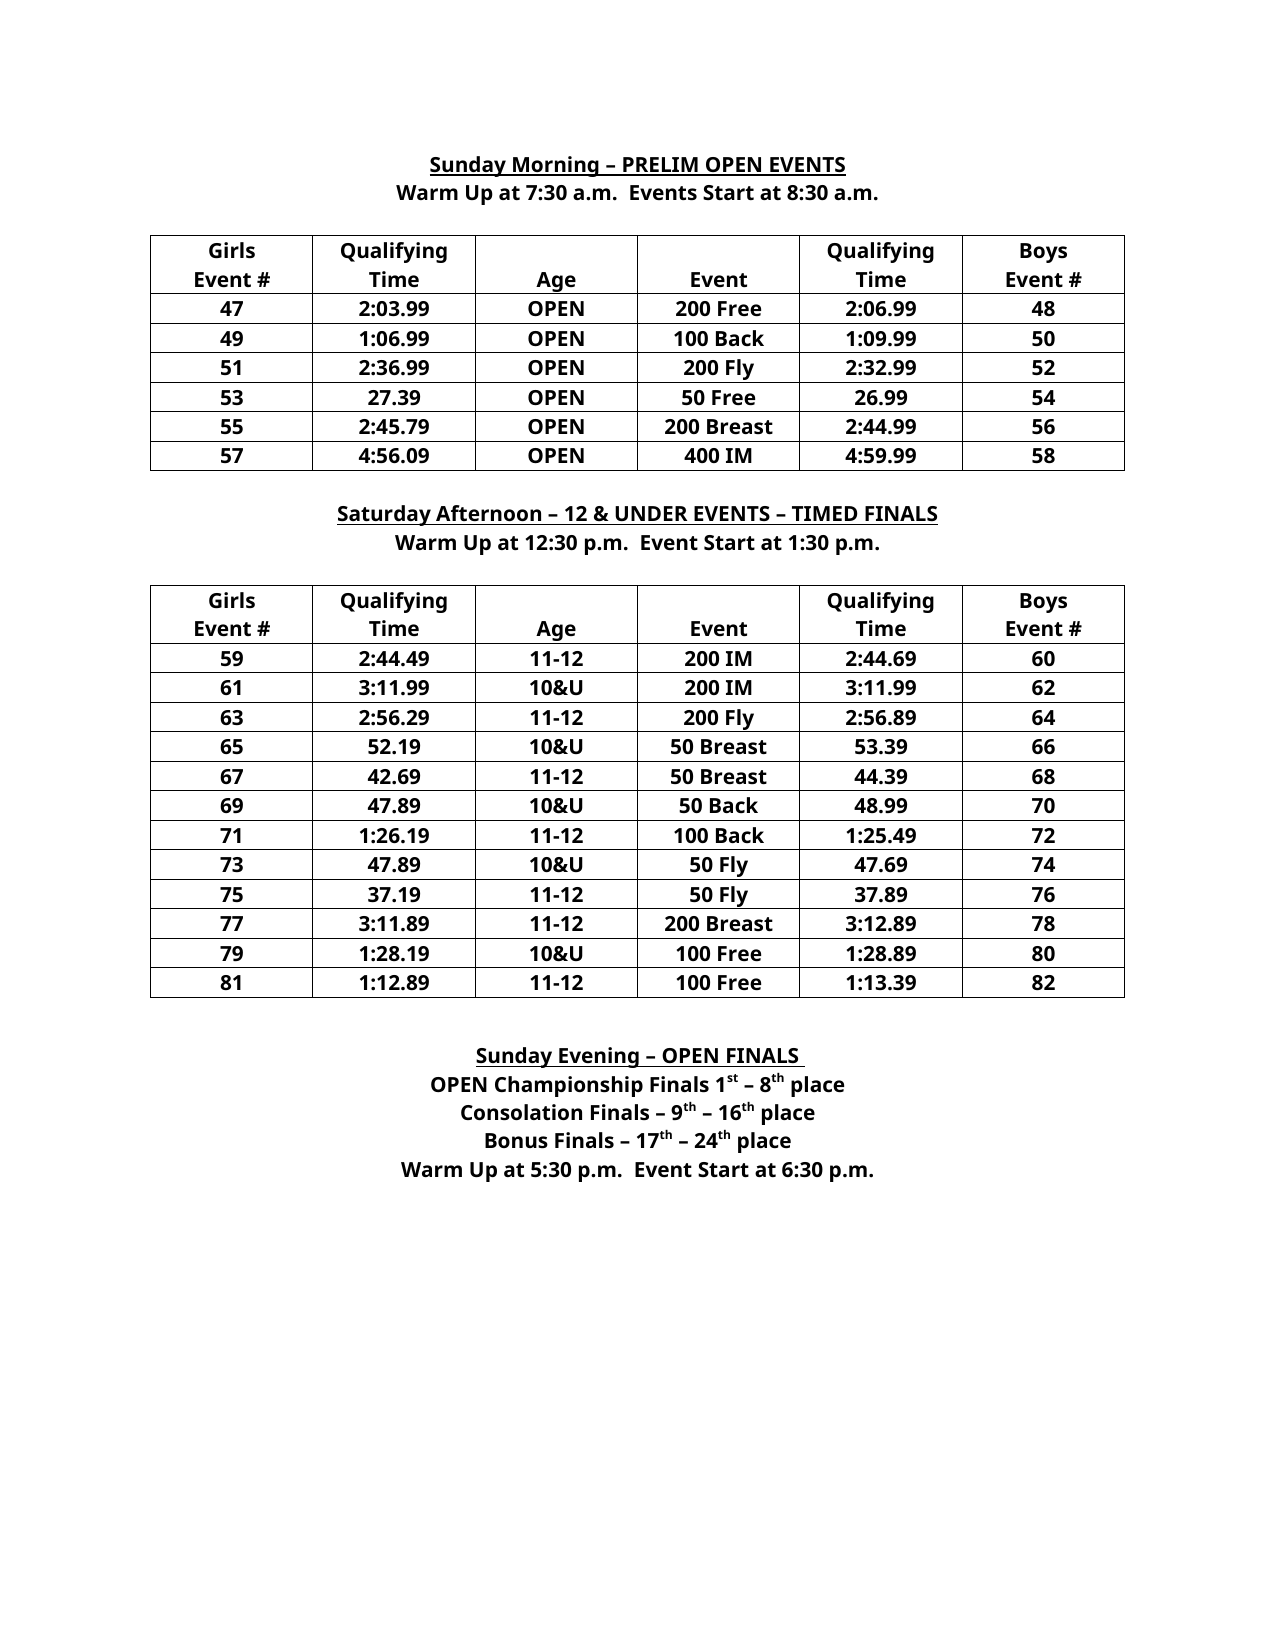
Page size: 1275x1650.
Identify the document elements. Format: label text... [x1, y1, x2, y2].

table_cell 3:11.99 [313, 673, 475, 702]
table_cell 2:44.69 [800, 644, 962, 672]
table_cell 2:06.99 [800, 294, 962, 323]
table_cell 42.69 [313, 762, 475, 790]
table_cell 60 [963, 644, 1124, 672]
table_cell 200 Breast [638, 909, 799, 938]
table_cell 52.19 [313, 732, 475, 761]
table_cell 2:45.79 [313, 412, 475, 441]
table_cell 2:44.49 [313, 644, 475, 672]
table_header Boys Event # [963, 236, 1124, 293]
table_cell 50 Fly [638, 880, 799, 908]
table_header Qualifying Time [313, 586, 475, 643]
text Sunday Morning – PRELIM OPEN EVENTS [150, 150, 1125, 178]
table_header Event [638, 586, 799, 643]
table_cell 48 [963, 294, 1124, 323]
table_cell 10&U [476, 850, 637, 879]
table_cell 1:28.89 [800, 939, 962, 967]
text Warm Up at 12:30 p.m. Event Start at 1:30 p.m. [150, 528, 1125, 556]
table_cell 68 [963, 762, 1124, 790]
table_cell 200 IM [638, 644, 799, 672]
table_cell 200 Fly [638, 353, 799, 382]
table_cell 4:56.09 [313, 442, 475, 470]
table_cell OPEN [476, 412, 637, 441]
table_cell 3:11.89 [313, 909, 475, 938]
table_cell 27.39 [313, 383, 475, 411]
table_cell 54 [963, 383, 1124, 411]
table_cell 1:09.99 [800, 324, 962, 352]
table_cell 200 IM [638, 673, 799, 702]
table_header Girls Event # [151, 586, 312, 643]
table_cell 200 Fly [638, 703, 799, 731]
table_cell 1:25.49 [800, 821, 962, 849]
table_cell 70 [963, 791, 1124, 820]
table_cell 75 [151, 880, 312, 908]
table_cell 55 [151, 412, 312, 441]
table_cell 64 [963, 703, 1124, 731]
table_cell 37.19 [313, 880, 475, 908]
table_cell 400 IM [638, 442, 799, 470]
table_header Boys Event # [963, 586, 1124, 643]
table_cell 2:32.99 [800, 353, 962, 382]
table_header Age [476, 236, 637, 293]
table_cell 10&U [476, 673, 637, 702]
text Bonus Finals – 17th – 24th place [150, 1127, 1125, 1155]
table_cell 49 [151, 324, 312, 352]
table_header Event [638, 236, 799, 293]
table_cell 47.89 [313, 791, 475, 820]
table_cell 50 Breast [638, 732, 799, 761]
table_cell 73 [151, 850, 312, 879]
table_cell 65 [151, 732, 312, 761]
table_cell 1:06.99 [313, 324, 475, 352]
table_cell 56 [963, 412, 1124, 441]
table_cell 72 [963, 821, 1124, 849]
table_cell 53.39 [800, 732, 962, 761]
text Saturday Afternoon – 12 & UNDER EVENTS – TIMED FINALS [150, 499, 1125, 528]
table_header Age [476, 586, 637, 643]
table_cell 37.89 [800, 880, 962, 908]
table_cell 51 [151, 353, 312, 382]
table_cell 11-12 [476, 968, 637, 997]
table_cell 10&U [476, 939, 637, 967]
text OPEN Championship Finals 1st – 8th place [150, 1070, 1125, 1098]
table_header Girls Event # [151, 236, 312, 293]
table_cell 100 Free [638, 939, 799, 967]
table_cell 1:28.19 [313, 939, 475, 967]
table_cell OPEN [476, 383, 637, 411]
table_cell 11-12 [476, 703, 637, 731]
table_cell 50 Breast [638, 762, 799, 790]
table_cell 2:36.99 [313, 353, 475, 382]
table_cell 26.99 [800, 383, 962, 411]
table_cell 76 [963, 880, 1124, 908]
table_cell 11-12 [476, 880, 637, 908]
text Warm Up at 5:30 p.m. Event Start at 6:30 p.m. [150, 1155, 1125, 1183]
table_header Qualifying Time [313, 236, 475, 293]
table_cell 71 [151, 821, 312, 849]
table_cell 52 [963, 353, 1124, 382]
table_header Qualifying Time [800, 236, 962, 293]
table_cell 63 [151, 703, 312, 731]
table_cell 100 Back [638, 821, 799, 849]
table_cell 200 Free [638, 294, 799, 323]
table_cell 50 Back [638, 791, 799, 820]
table_cell 11-12 [476, 821, 637, 849]
table_header Qualifying Time [800, 586, 962, 643]
table_cell 62 [963, 673, 1124, 702]
table_cell 50 Free [638, 383, 799, 411]
table_cell 74 [963, 850, 1124, 879]
table_cell 2:03.99 [313, 294, 475, 323]
table_cell 67 [151, 762, 312, 790]
table_cell 81 [151, 968, 312, 997]
table_cell 57 [151, 442, 312, 470]
table_cell 2:44.99 [800, 412, 962, 441]
text Consolation Finals – 9th – 16th place [150, 1098, 1125, 1127]
table_cell 53 [151, 383, 312, 411]
table_cell 47.69 [800, 850, 962, 879]
table_cell 1:26.19 [313, 821, 475, 849]
table_cell 10&U [476, 791, 637, 820]
table_cell 2:56.89 [800, 703, 962, 731]
table_cell 69 [151, 791, 312, 820]
table_cell 50 Fly [638, 850, 799, 879]
table_cell 66 [963, 732, 1124, 761]
table_cell 4:59.99 [800, 442, 962, 470]
table_cell 11-12 [476, 762, 637, 790]
table_cell OPEN [476, 442, 637, 470]
table_cell 1:13.39 [800, 968, 962, 997]
table_cell 48.99 [800, 791, 962, 820]
table_cell 77 [151, 909, 312, 938]
table_cell 2:56.29 [313, 703, 475, 731]
text Warm Up at 7:30 a.m. Events Start at 8:30 a.m. [150, 178, 1125, 207]
table_cell 61 [151, 673, 312, 702]
table_cell 79 [151, 939, 312, 967]
table_cell 82 [963, 968, 1124, 997]
table_cell 50 [963, 324, 1124, 352]
table_cell 44.39 [800, 762, 962, 790]
text Sunday Evening – OPEN FINALS [150, 1041, 1125, 1070]
table_cell 58 [963, 442, 1124, 470]
table_cell OPEN [476, 324, 637, 352]
table_cell 100 Back [638, 324, 799, 352]
table_cell 3:11.99 [800, 673, 962, 702]
table_cell 11-12 [476, 644, 637, 672]
table_cell 78 [963, 909, 1124, 938]
table_cell OPEN [476, 294, 637, 323]
table_cell OPEN [476, 353, 637, 382]
table_cell 1:12.89 [313, 968, 475, 997]
table_cell 200 Breast [638, 412, 799, 441]
table_cell 10&U [476, 732, 637, 761]
table_cell 100 Free [638, 968, 799, 997]
table_cell 47 [151, 294, 312, 323]
table_cell 11-12 [476, 909, 637, 938]
table_cell 59 [151, 644, 312, 672]
table_cell 3:12.89 [800, 909, 962, 938]
table_cell 47.89 [313, 850, 475, 879]
table_cell 80 [963, 939, 1124, 967]
